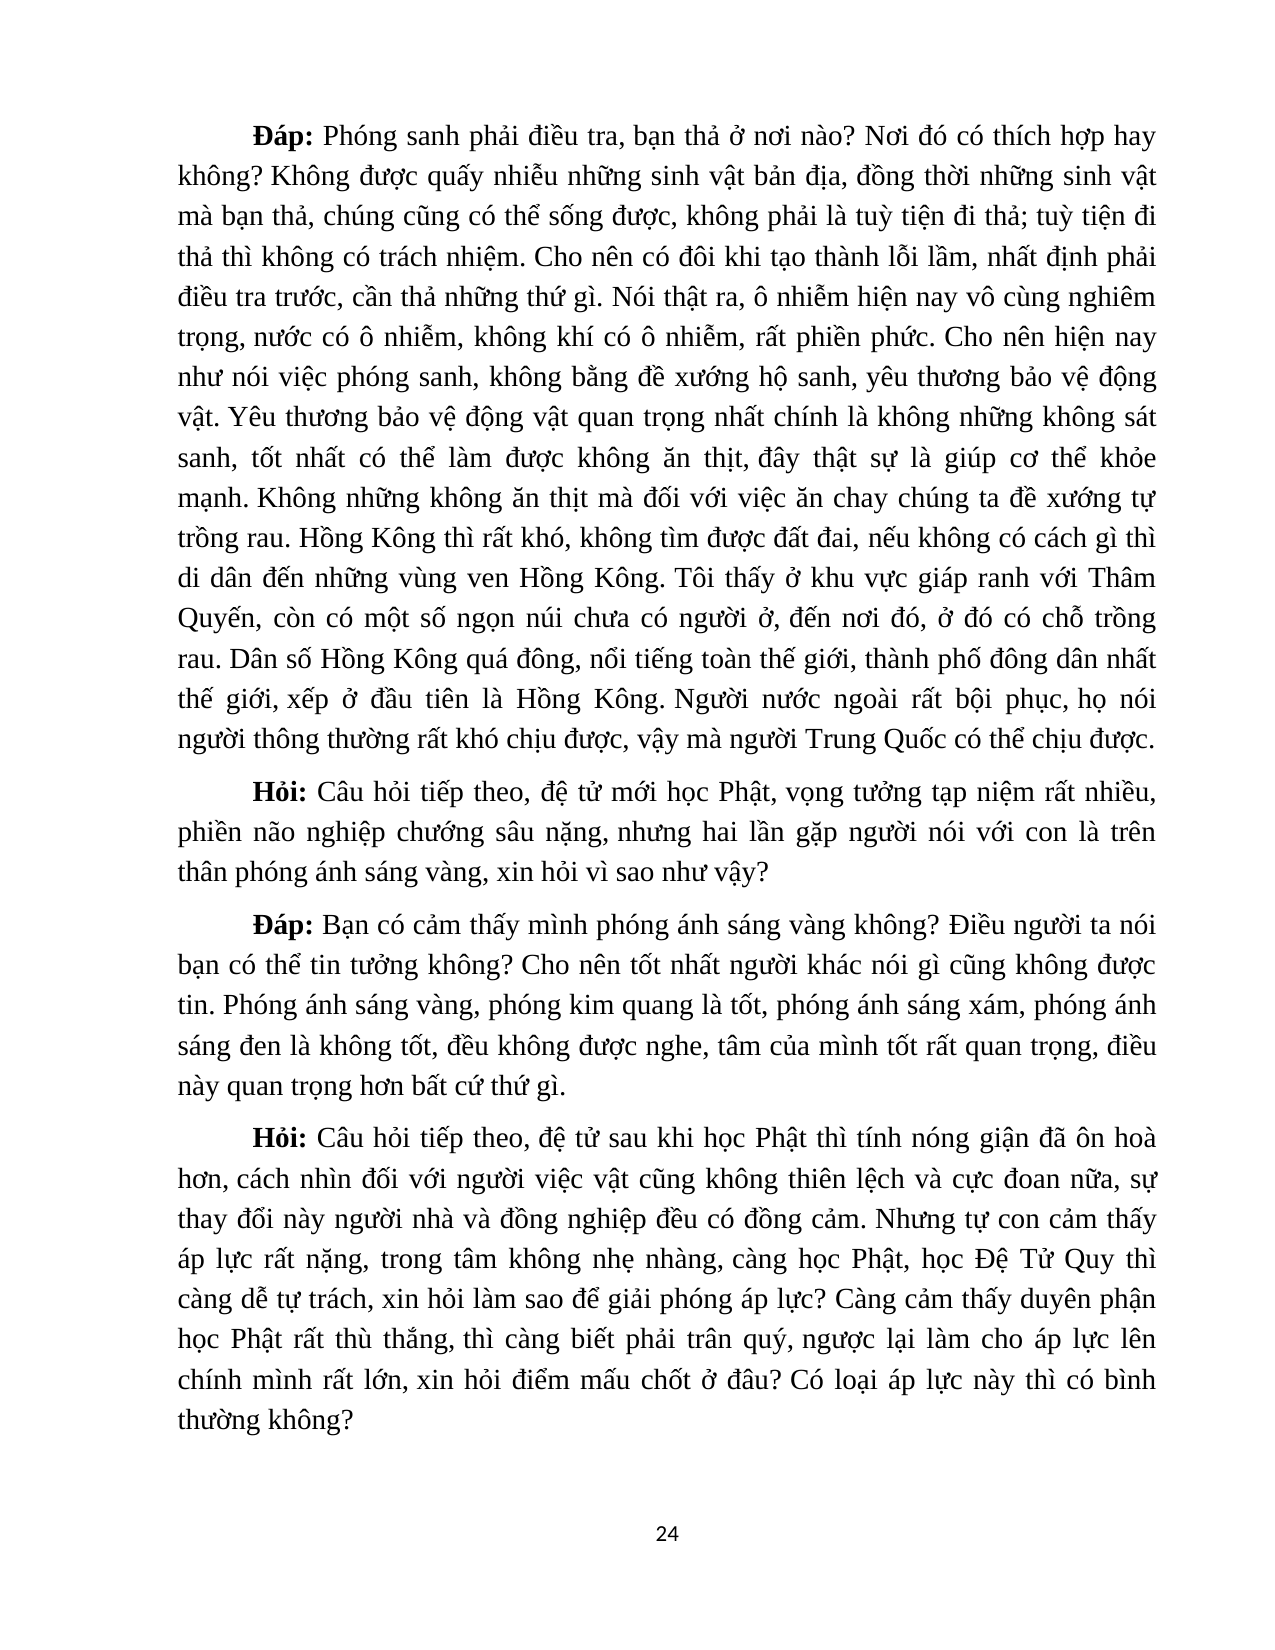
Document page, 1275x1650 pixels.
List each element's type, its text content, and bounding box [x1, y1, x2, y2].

text Hỏi: Câu hỏi tiếp theo, đệ tử sau khi học Phật thì tính nóng giận đã ôn hoà hơn, cách nhìn đối với người việc vật cũng không thiên lệch và cực đoan nữa, sự thay đổi này người nhà và đồng nghiệp đều có đồng cảm. Nhưng tự con cảm thấy áp lực rất nặng, trong tâm không nhẹ nhàng, càng học Phật, học Đệ Tử Quy thì càng dễ tự trách, xin hỏi làm sao để giải phóng áp lực? Càng cảm thấy duyên phận học Phật rất thù thắng, thì càng biết phải trân quý, ngược lại làm cho áp lực lên chính mình rất lớn, xin hỏi điểm mấu chốt ở đâu? Có loại áp lực này thì có bình thường không? [177, 1121, 1157, 1436]
text Hỏi: Câu hỏi tiếp theo, đệ tử mới học Phật, vọng tưởng tạp niệm rất nhiều, phiền não nghiệp chướng sâu nặng, nhưng hai lần gặp người nói với con là trên thân phóng ánh sáng vàng, xin hỏi vì sao như vậy? [177, 774, 1157, 888]
text Đáp: Bạn có cảm thấy mình phóng ánh sáng vàng không? Điều người ta nói bạn có thể tin tưởng không? Cho nên tốt nhất người khác nói gì cũng không được tin. Phóng ánh sáng vàng, phóng kim quang là tốt, phóng ánh sáng xám, phóng ánh sáng đen là không tốt, đều không được nghe, tâm của mình tốt rất quan trọng, điều này quan trọng hơn bất cứ thứ gì. [177, 907, 1157, 1101]
text Đáp: Phóng sanh phải điều tra, bạn thả ở nơi nào? Nơi đó có thích hợp hay không? Không được quấy nhiễu những sinh vật bản địa, đồng thời những sinh vật mà bạn thả, chúng cũng có thể sống được, không phải là tuỳ tiện đi thả; tuỳ tiện đi thả thì không có trách nhiệm. Cho nên có đôi khi tạo thành lỗi lầm, nhất định phải điều tra trước, cần thả những thứ gì. Nói thật ra, ô nhiễm hiện nay vô cùng nghiêm trọng, nước có ô nhiễm, không khí có ô nhiễm, rất phiền phức. Cho nên hiện nay như nói việc phóng sanh, không bằng đề xướng hộ sanh, yêu thương bảo vệ động vật. Yêu thương bảo vệ động vật quan trọng nhất chính là không những không sát sanh, tốt nhất có thể làm được không ăn thịt, đây thật sự là giúp cơ thể khỏe mạnh. Không những không ăn thịt mà đối với việc ăn chay chúng ta đề xướng tự trồng rau. Hồng Kông thì rất khó, không tìm được đất đai, nếu không có cách gì thì di dân đến những vùng ven Hồng Kông. Tôi thấy ở khu vực giáp ranh với Thâm Quyến, còn có một số ngọn núi chưa có người ở, đến nơi đó, ở đó có chỗ trồng rau. Dân số Hồng Kông quá đông, nổi tiếng toàn thế giới, thành phố đông dân nhất thế giới, xếp ở đầu tiên là Hồng Kông. Người nước ngoài rất bội phục, họ nói người thông thường rất khó chịu được, vậy mà người Trung Quốc có thể chịu được. [177, 118, 1157, 755]
